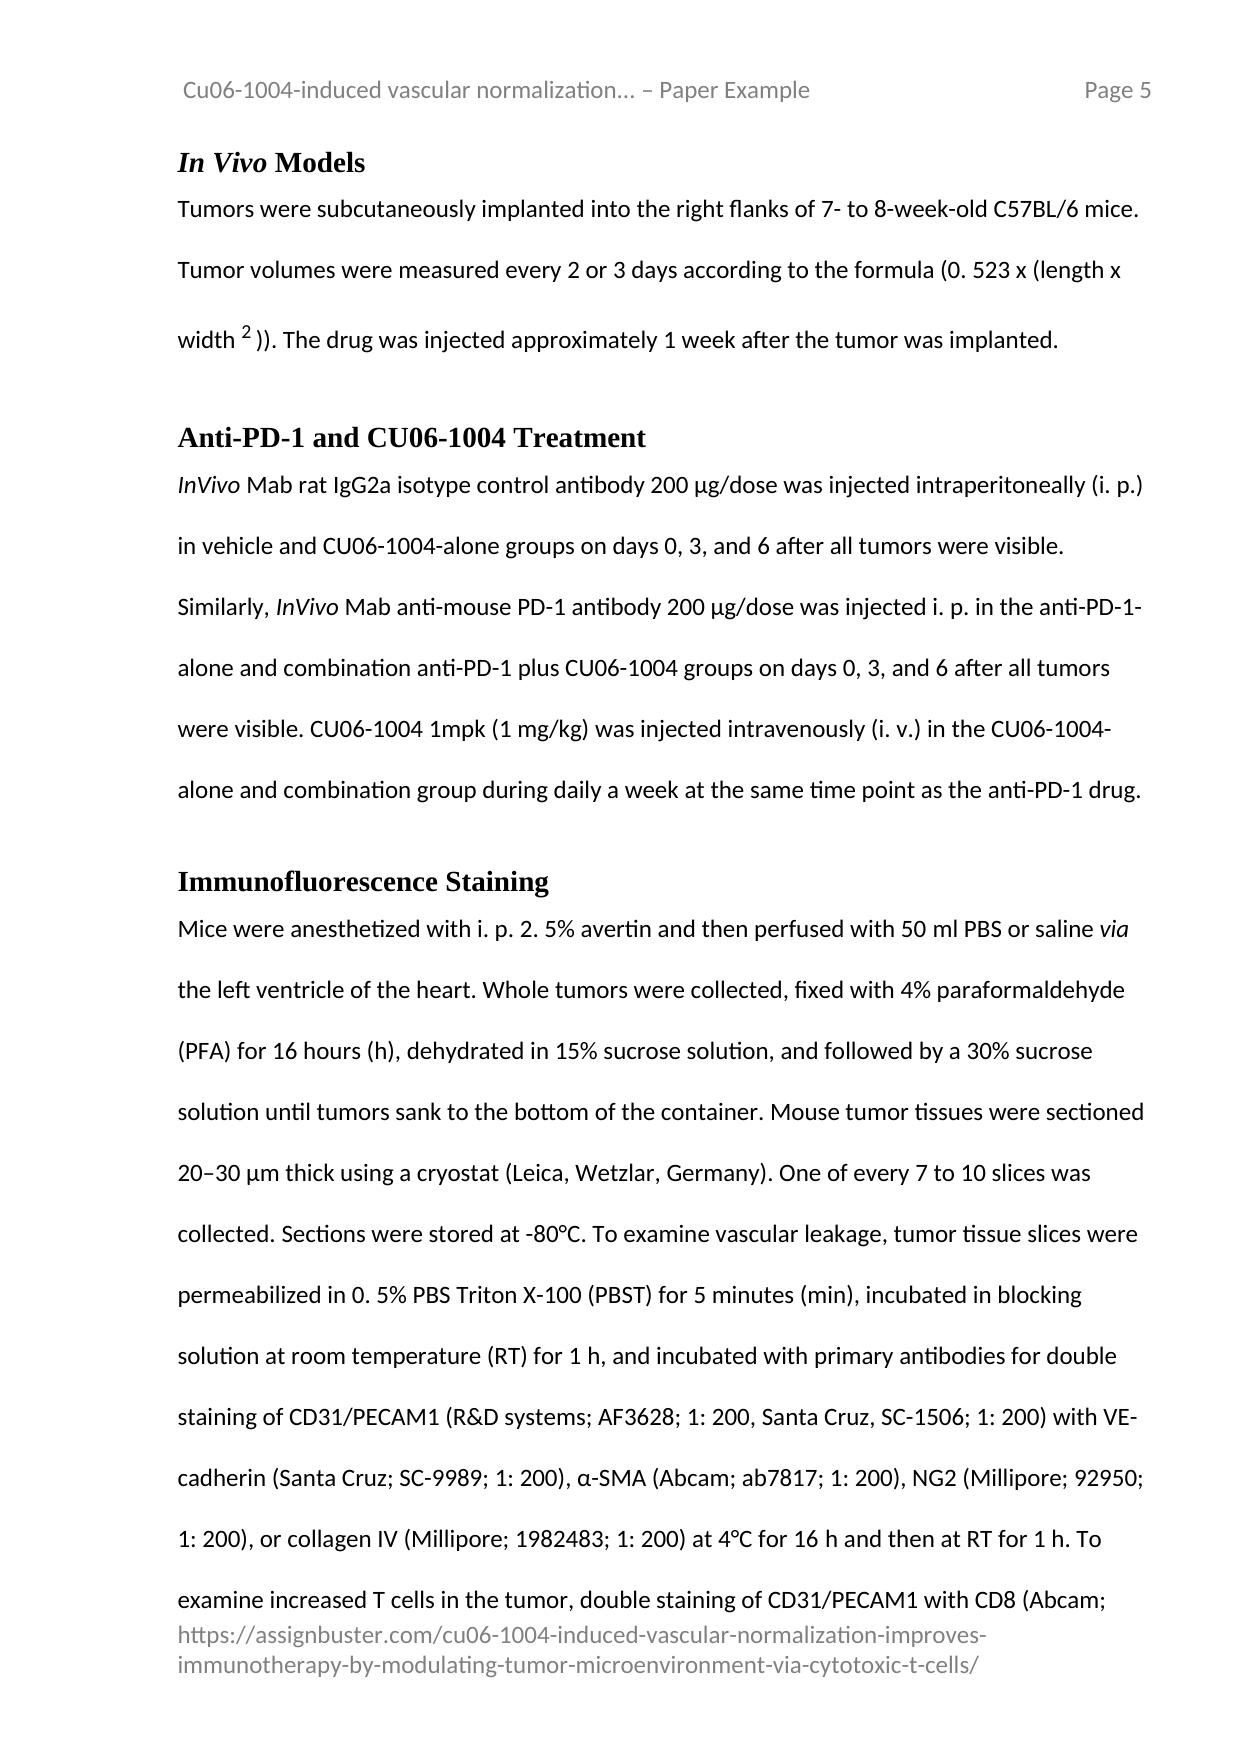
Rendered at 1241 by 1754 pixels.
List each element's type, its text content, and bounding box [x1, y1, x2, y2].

text Tumors were subcutaneously implanted into the right flanks of 7- to 8-week-old C57BL/6 mice. Tumor volumes were measured every 2 or 3 days according to the formula (0. 523 x (length x width 2 )). The drug was injected approximately 1 week after the tumor was implanted. [177, 194, 1152, 355]
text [177, 913, 1152, 1615]
subtitle Anti-PD-1 and CU06-1004 Treatment [177, 420, 1152, 454]
subtitle In Vivo Models [177, 145, 1152, 178]
subtitle Immunofluorescence Staining [177, 864, 1152, 898]
text InVivo Mab rat IgG2a isotype control antibody 200 μg/dose was injected intraperitoneally (i. p.) in vehicle and CU06-1004-alone groups on days 0, 3, and 6 after all tumors were visible. Similarly, InVivo Mab anti-mouse PD-1 antibody 200 μg/dose was injected i. p. in the anti-PD-1-alone and combination anti-PD-1 plus CU06-1004 groups on days 0, 3, and 6 after all tumors were visible. CU06-1004 1mpk (1 mg/kg) was injected intravenously (i. v.) in the CU06-1004-alone and combination group during daily a week at the same time point as the anti-PD-1 drug. [177, 469, 1152, 804]
